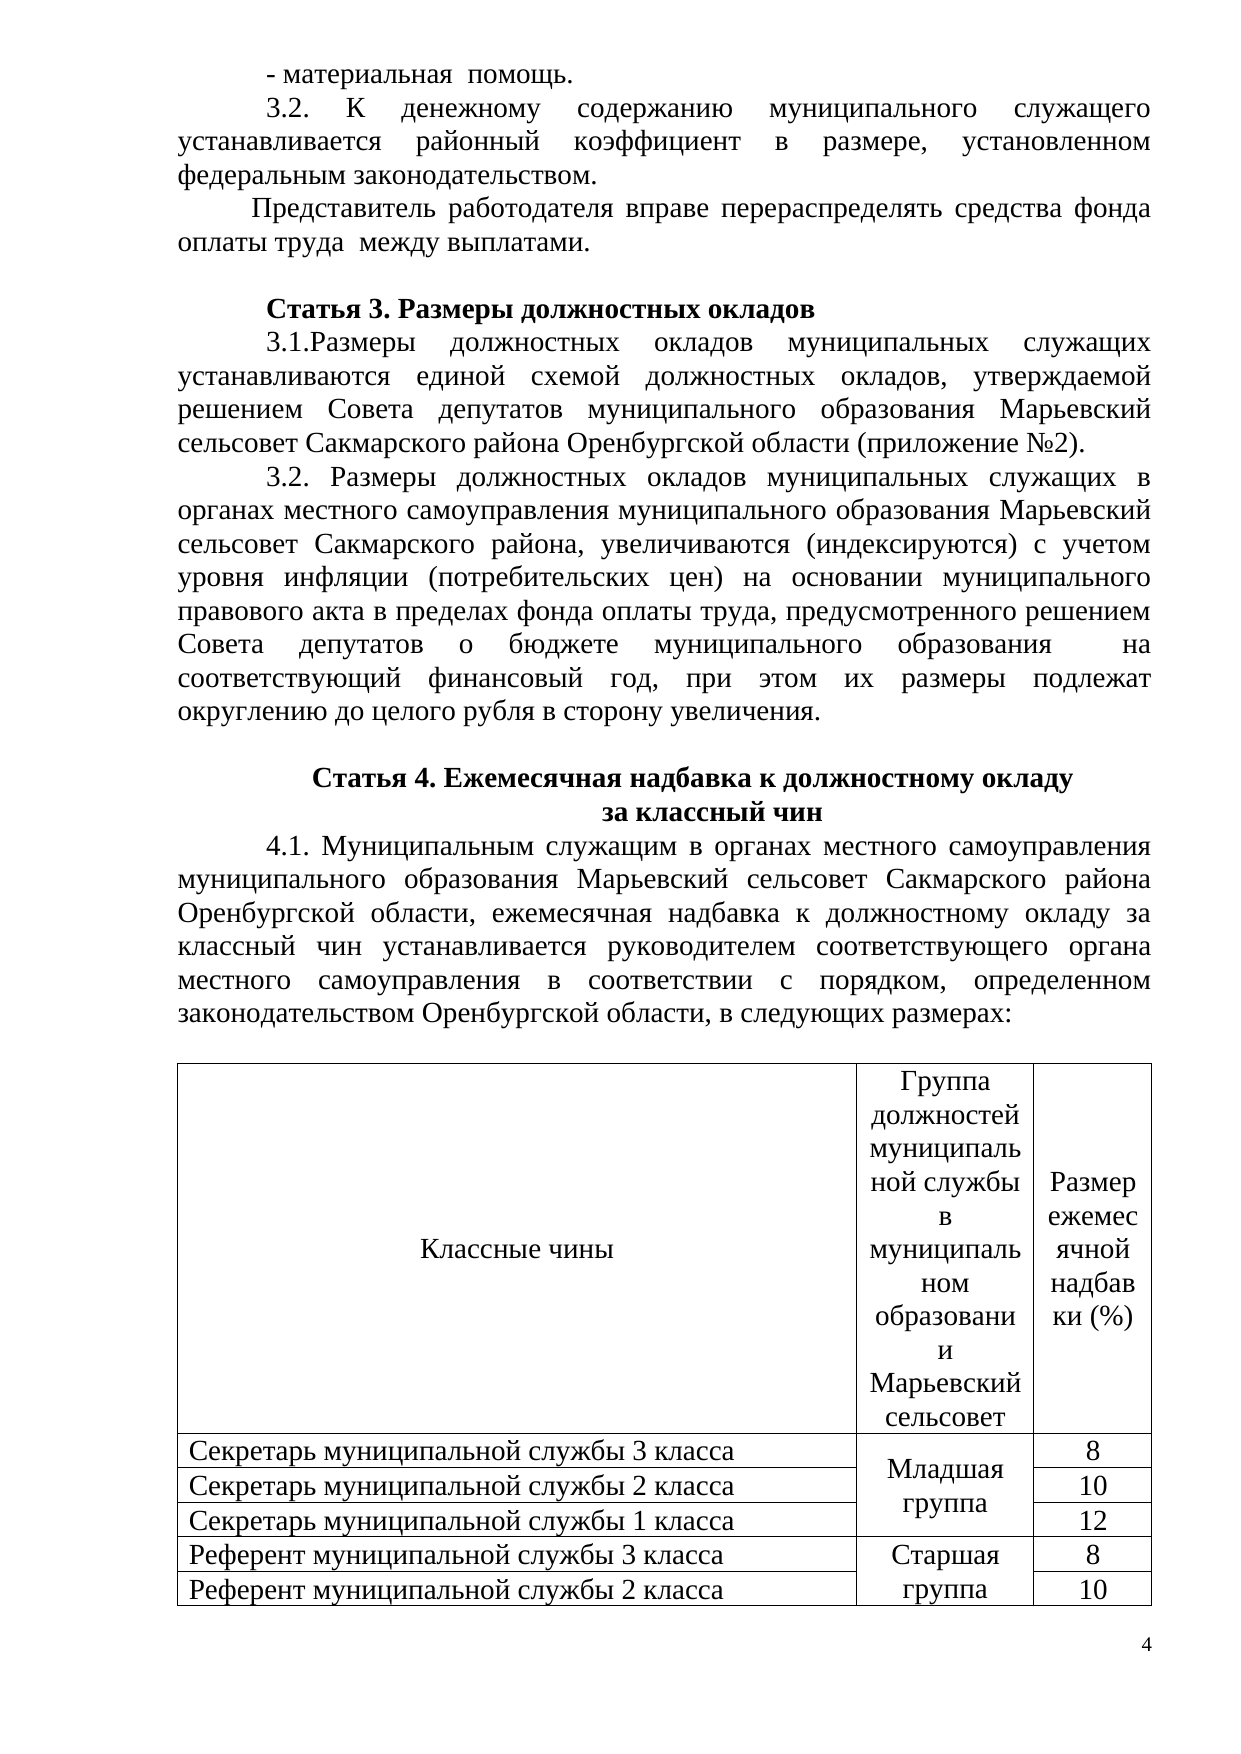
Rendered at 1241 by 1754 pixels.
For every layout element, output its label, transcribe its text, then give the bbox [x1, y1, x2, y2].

table_header Классные чины [178, 1064, 856, 1432]
table_cell Секретарь муниципальной службы 1 класса [178, 1503, 856, 1536]
text 3.2. Размеры должностных окладов муниципальных служащих в органах местного самоуправления муниципального образования Марьевский сельсовет Сакмарского района, увеличиваются (индексируются) с учетом уровня инфляции (потребительских цен) на основании муниципального правового акта в пределах фонда оплаты труда, предусмотренного решением Совета депутатов о бюджете муниципального образования на соответствующий финансовый год, при этом их размеры подлежат округлению до целого рубля в сторону увеличения. [177, 459, 1152, 727]
text 4.1. Муниципальным служащим в органах местного самоуправления муниципального образования Марьевский сельсовет Сакмарского района Оренбургской области, ежемесячная надбавка к должностному окладу за классный чин устанавливается руководителем соответствующего органа местного самоуправления в соответствии с порядком, определенном законодательством Оренбургской области, в следующих размерах: [177, 828, 1152, 1029]
table_header Группа должностей муниципальной службы в муниципальном образовании Марьевскийсельсовет [857, 1064, 1033, 1432]
text Представитель работодателя вправе перераспределять средства фонда оплаты труда между выплатами. [177, 190, 1152, 257]
table_cell Референт муниципальной службы 3 класса [178, 1537, 856, 1571]
text Статья 3. Размеры должностных окладов [177, 291, 1152, 324]
table_cell 12 [1034, 1503, 1151, 1536]
table_cell Референт муниципальной службы 2 класса [178, 1572, 856, 1605]
table_cell Старшая группа [857, 1537, 1033, 1605]
text за классный чин [177, 794, 1152, 828]
table_cell 10 [1034, 1572, 1151, 1605]
table_cell 8 [1034, 1434, 1151, 1467]
table_cell Младшая группа [857, 1434, 1033, 1536]
table_cell 8 [1034, 1537, 1151, 1571]
text - материальная помощь. [177, 56, 1152, 90]
table_header Размер ежемесячной надбавки (%) [1034, 1064, 1151, 1432]
text Статья 4. Ежемесячная надбавка к должностному окладу [177, 761, 1152, 794]
table_cell Секретарь муниципальной службы 3 класса [178, 1434, 856, 1467]
text 3.1.Размеры должностных окладов муниципальных служащих устанавливаются единой схемой должностных окладов, утверждаемой решением Совета депутатов муниципального образования Марьевский сельсовет Сакмарского района Оренбургской области (приложение №2). [177, 324, 1152, 459]
table_cell Секретарь муниципальной службы 2 класса [178, 1468, 856, 1502]
text 3.2. К денежному содержанию муниципального служащего устанавливается районный коэффициент в размере, установленном федеральным законодательством. [177, 90, 1152, 190]
table_cell 10 [1034, 1468, 1151, 1502]
